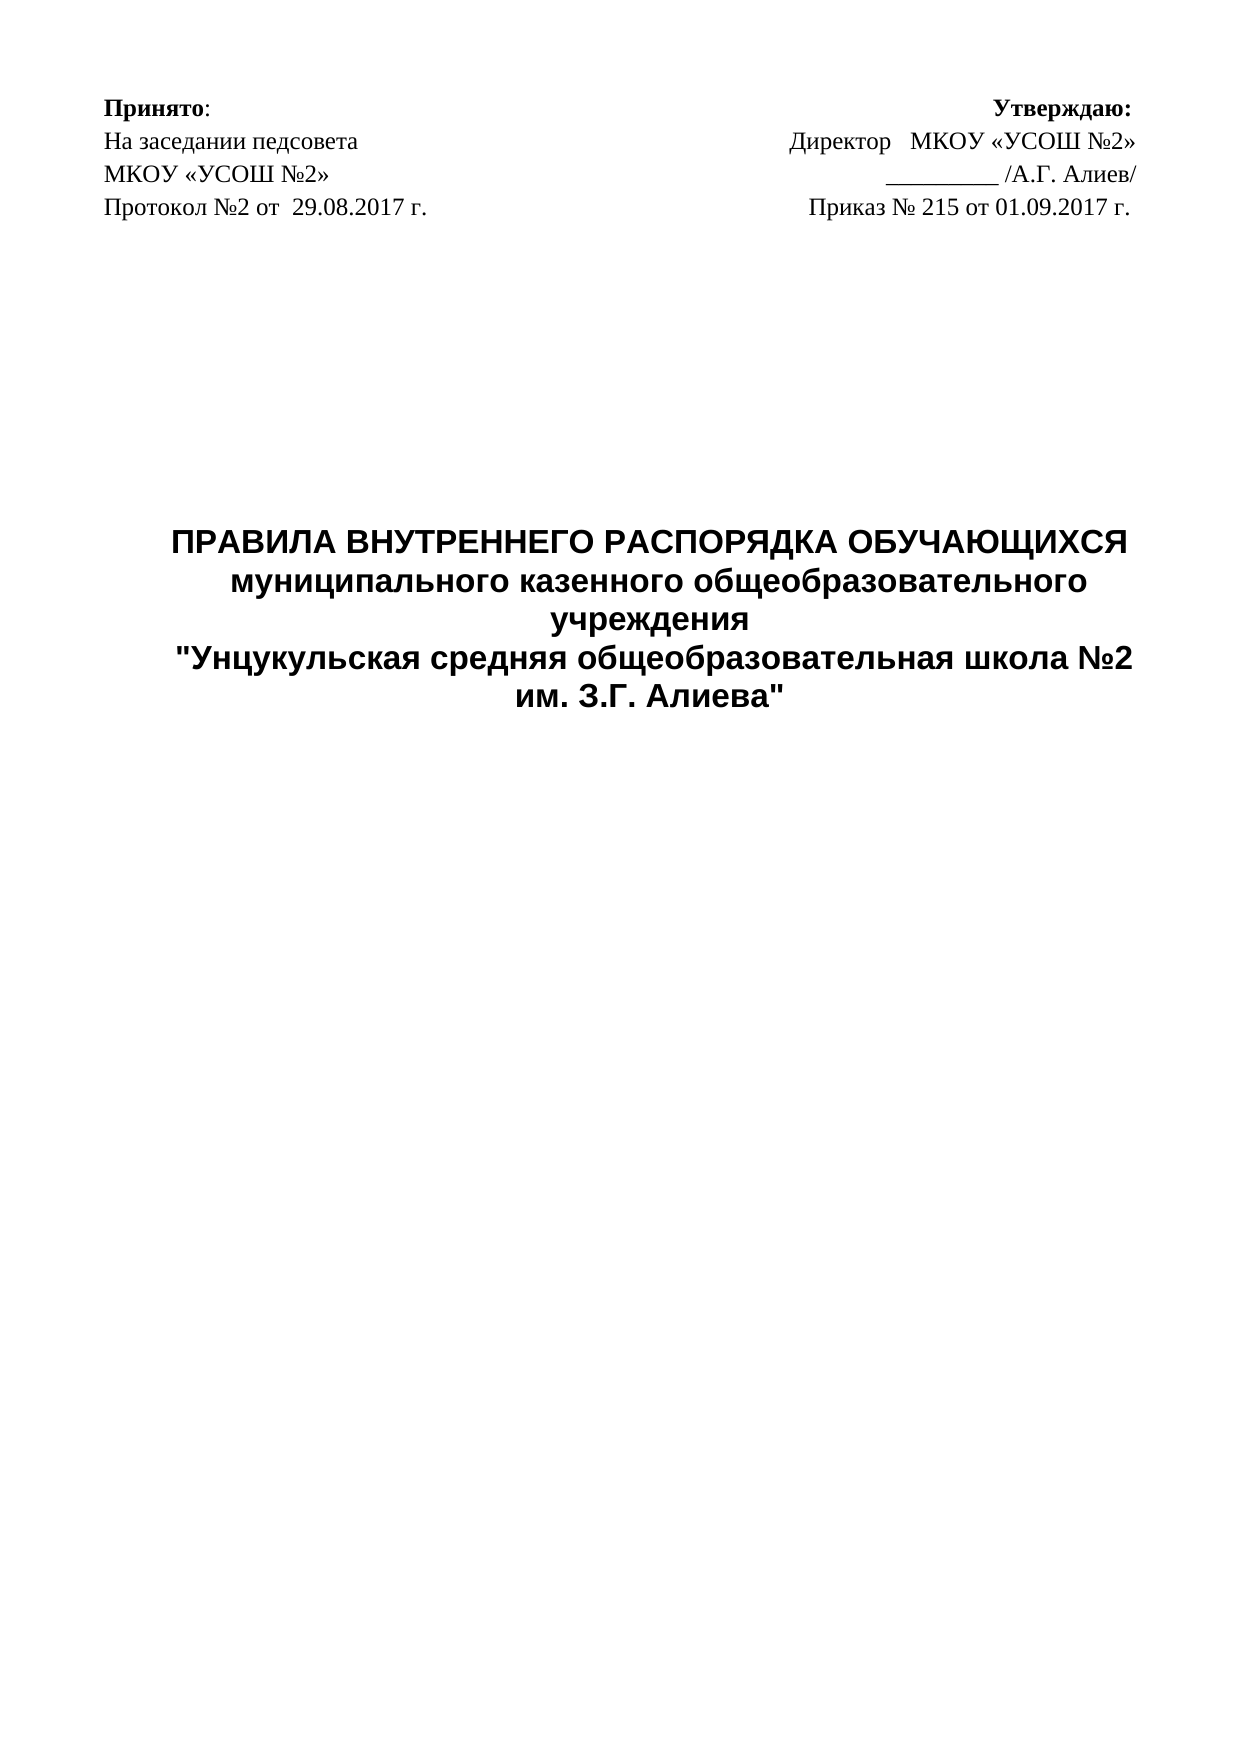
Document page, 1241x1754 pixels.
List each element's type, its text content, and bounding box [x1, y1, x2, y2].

text Принято: Утверждаю: [103, 93, 1196, 121]
text "Унцукульская средняя общеобразовательная школа №2 [109, 638, 1191, 676]
text ПРАВИЛА ВНУТРЕННЕГО РАСПОРЯДКА ОБУЧАЮЩИХСЯ [109, 522, 1191, 561]
text муниципального казенного общеобразовательного учреждения [109, 561, 1191, 638]
text им. З.Г. Алиева" [109, 676, 1191, 714]
text МКОУ «УСОШ №2» _________ /А.Г. Алиев/ [103, 159, 1196, 187]
text Протокол №2 от 29.08.2017 г. Приказ № 215 от 01.09.2017 г. [103, 192, 1191, 221]
text На заседании педсовета Директор МКОУ «УСОШ №2» [103, 126, 1196, 154]
